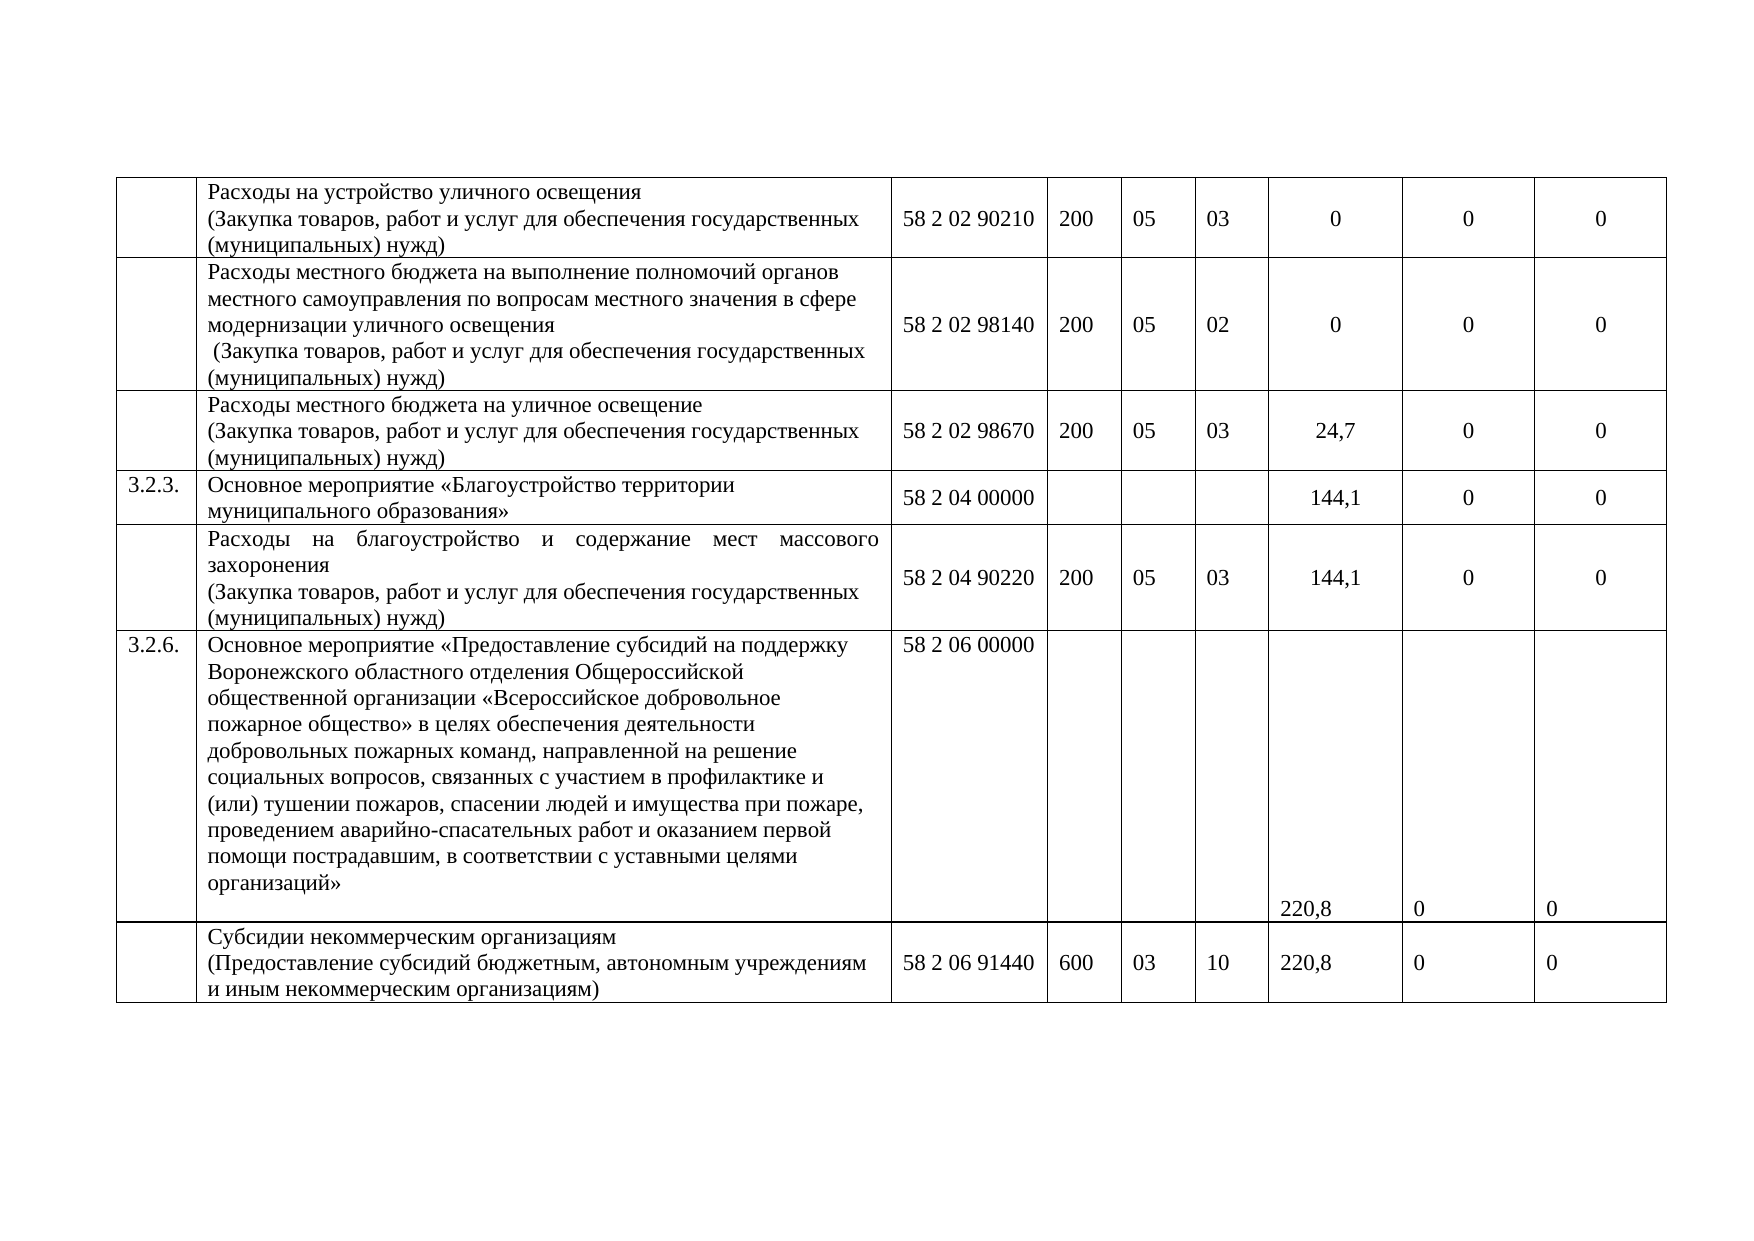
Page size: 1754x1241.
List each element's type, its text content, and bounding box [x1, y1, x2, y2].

table_cell [117, 391, 196, 470]
table_cell 200 [1048, 391, 1121, 470]
table_cell 03 [1196, 178, 1268, 257]
table_cell [117, 923, 196, 1002]
table_cell 0 [1535, 923, 1666, 1002]
table_cell 220,8 [1269, 923, 1402, 1002]
table_cell Основное мероприятие «Предоставление субсидий на поддержку Воронежского областного отделения Общероссийской общественной организации «Всероссийское добровольное пожарное общество» в целях обеспечения деятельности добровольных пожарных команд, направленной на решение социальных вопросов, связанных с участием в профилактике и (или) тушении пожаров, спасении людей и имущества при пожаре, проведением аварийно-спасательных работ и оказанием первой помощи пострадавшим, в соответствии с уставными целями организаций» [197, 631, 891, 921]
table_cell 144,1 [1269, 525, 1402, 630]
table_cell 0 [1403, 525, 1534, 630]
table_cell 0 [1403, 178, 1534, 257]
table_cell 0 [1535, 178, 1666, 257]
table_cell [117, 178, 196, 257]
table_cell 200 [1048, 525, 1121, 630]
table_cell 3.2.6. [117, 631, 196, 921]
table_cell 58 2 04 00000 [892, 471, 1047, 524]
table_cell 58 2 06 00000 [892, 631, 1047, 921]
table_cell 0 [1535, 525, 1666, 630]
table_cell 0 [1535, 631, 1666, 921]
table_cell 200 [1048, 258, 1121, 390]
table_cell 02 [1196, 258, 1268, 390]
table_cell 05 [1122, 391, 1195, 470]
table_cell 144,1 [1269, 471, 1402, 524]
table_cell 200 [1048, 178, 1121, 257]
table_cell 58 2 02 98140 [892, 258, 1047, 390]
table_cell 58 2 06 91440 [892, 923, 1047, 1002]
table_cell 0 [1403, 923, 1534, 1002]
table_cell 0 [1403, 258, 1534, 390]
table_cell Основное мероприятие «Благоустройство территории муниципального образования» [197, 471, 891, 524]
table_cell 10 [1196, 923, 1268, 1002]
table_cell Субсидии некоммерческим организациям (Предоставление субсидий бюджетным, автономным учреждениям и иным некоммерческим организациям) [197, 923, 891, 1002]
table_cell 600 [1048, 923, 1121, 1002]
table_cell Расходы на устройство уличного освещения (Закупка товаров, работ и услуг для обеспечения государственных (муниципальных) нужд) [197, 178, 891, 257]
table_cell 0 [1535, 258, 1666, 390]
table_cell 0 [1535, 471, 1666, 524]
table_cell 0 [1403, 391, 1534, 470]
table_cell 0 [1269, 178, 1402, 257]
table_cell [117, 258, 196, 390]
table_cell 0 [1269, 258, 1402, 390]
table_cell 0 [1403, 631, 1534, 921]
table_cell [1196, 631, 1268, 921]
table_cell [1196, 471, 1268, 524]
table_cell [117, 525, 196, 630]
table_cell [1048, 631, 1121, 921]
table_cell 3.2.3. [117, 471, 196, 524]
table_cell Расходы на благоустройство и содержание мест массового захоронения (Закупка товаров, работ и услуг для обеспечения государственных (муниципальных) нужд) [197, 525, 891, 630]
table_cell 0 [1403, 471, 1534, 524]
table_cell 05 [1122, 525, 1195, 630]
table_cell 05 [1122, 258, 1195, 390]
table_cell [1122, 471, 1195, 524]
table_cell 58 2 02 98670 [892, 391, 1047, 470]
table_cell 03 [1196, 391, 1268, 470]
table_cell Расходы местного бюджета на выполнение полномочий органов местного самоуправления по вопросам местного значения в сфере модернизации уличного освещения (Закупка товаров, работ и услуг для обеспечения государственных (муниципальных) нужд) [197, 258, 891, 390]
table_cell [1122, 631, 1195, 921]
table_cell 03 [1122, 923, 1195, 1002]
table_cell 58 2 02 90210 [892, 178, 1047, 257]
table_cell 58 2 04 90220 [892, 525, 1047, 630]
table_cell 0 [1535, 391, 1666, 470]
table_cell 03 [1196, 525, 1268, 630]
table_cell 220,8 [1269, 631, 1402, 921]
table_cell 05 [1122, 178, 1195, 257]
table_cell Расходы местного бюджета на уличное освещение (Закупка товаров, работ и услуг для обеспечения государственных (муниципальных) нужд) [197, 391, 891, 470]
table_cell [1048, 471, 1121, 524]
table_cell 24,7 [1269, 391, 1402, 470]
